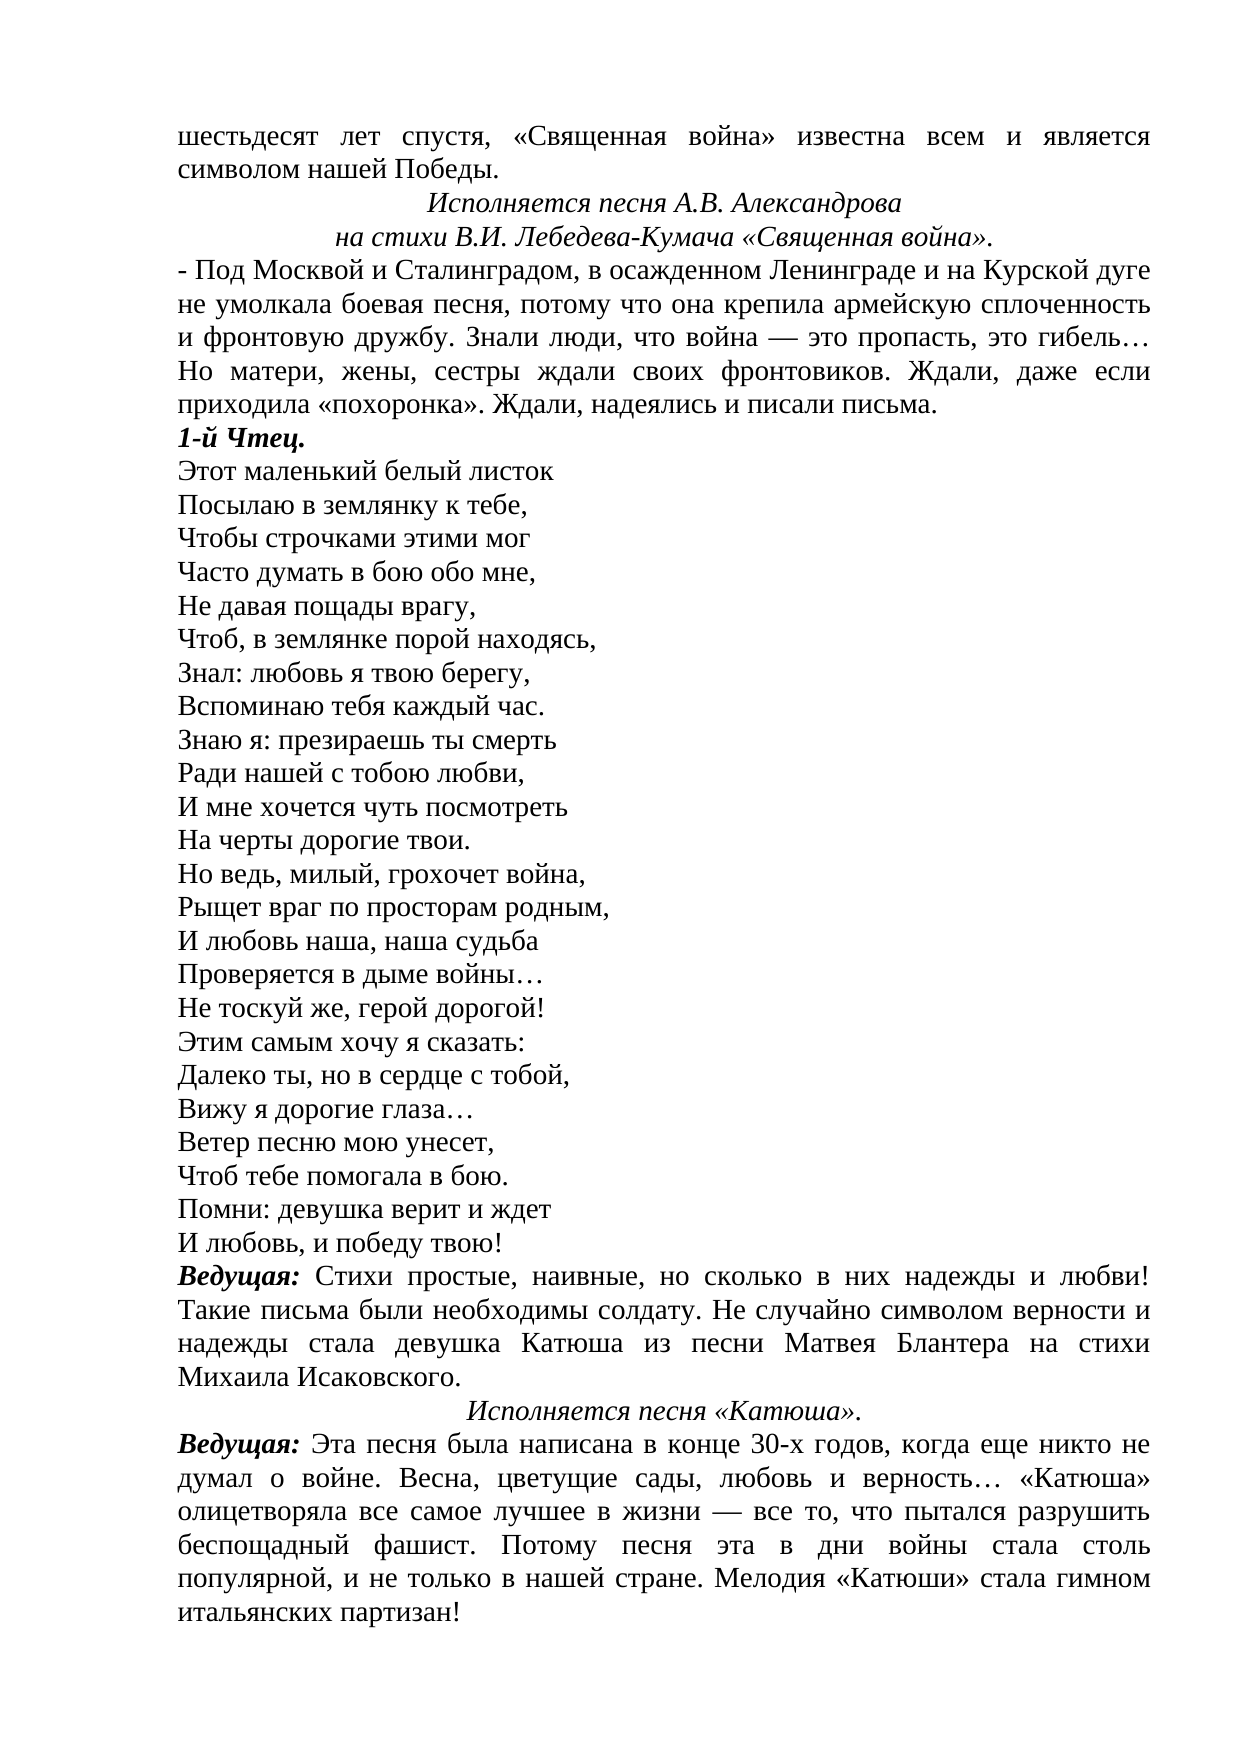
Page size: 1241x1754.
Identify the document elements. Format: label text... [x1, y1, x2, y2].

text Исполняется песня «Катюша». [177, 1393, 1152, 1426]
text Ведущая: Эта песня была написана в конце 30-х годов, когда еще никто не думал о войне. Весна, цветущие сады, любовь и верность… «Катюша» олицетворяла все самое лучшее в жизни — все то, что пытался разрушить беспощадный фашист. Потому песня эта в дни войны стала столь популярной, и не только в нашей стране. Мелодия «Катюши» стала гимном итальянских партизан! [177, 1426, 1152, 1627]
text - Под Москвой и Сталинградом, в осажденном Ленинграде и на Курской дуге не умолкала боевая песня, потому что она крепила армейскую сплоченность и фронтовую дружбу. Знали люди, что война — это пропасть, это гибель… Но матери, жены, сестры ждали своих фронтовиков. Ждали, даже если приходила «похоронка». Ждали, надеялись и писали письма. [177, 252, 1152, 420]
text на стихи В.И. Лебедева-Кумача «Священная война». [177, 219, 1152, 252]
text Ведущая: Стихи простые, наивные, но сколько в них надежды и любви! Такие письма были необходимы солдату. Не случайно символом верности и надежды стала девушка Катюша из песни Матвея Блантера на стихи Михаила Исаковского. [177, 1258, 1152, 1393]
text Исполняется песня А.В. Александрова [177, 185, 1152, 219]
text Чтобы строчками этими мог [177, 521, 1152, 554]
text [177, 118, 1152, 185]
text Часто думать в бою обо мне, Не давая пощады врагу, Чтоб, в землянке порой находясь, Знал: любовь я твою берегу, Вспоминаю тебя каждый час. Знаю я: презираешь ты смерть Ради нашей с тобою любви, И мне хочется чуть посмотреть На черты дорогие твои. Но ведь, милый, грохочет война, Рыщет враг по просторам родным, И любовь наша, наша судьба Проверяется в дыме войны… Не тоскуй же, герой дорогой! Этим самым хочу я сказать: Далеко ты, но в сердце с тобой, Вижу я дорогие глаза… Ветер песню мою унесет, Чтоб тебе помогала в бою. Помни: девушка верит и ждет И любовь, и победу твою! [177, 554, 1152, 1258]
text Посылаю в землянку к тебе, [177, 487, 1152, 521]
text Этот маленький белый листок [177, 453, 1152, 487]
text 1-й Чтец. [177, 420, 1152, 453]
